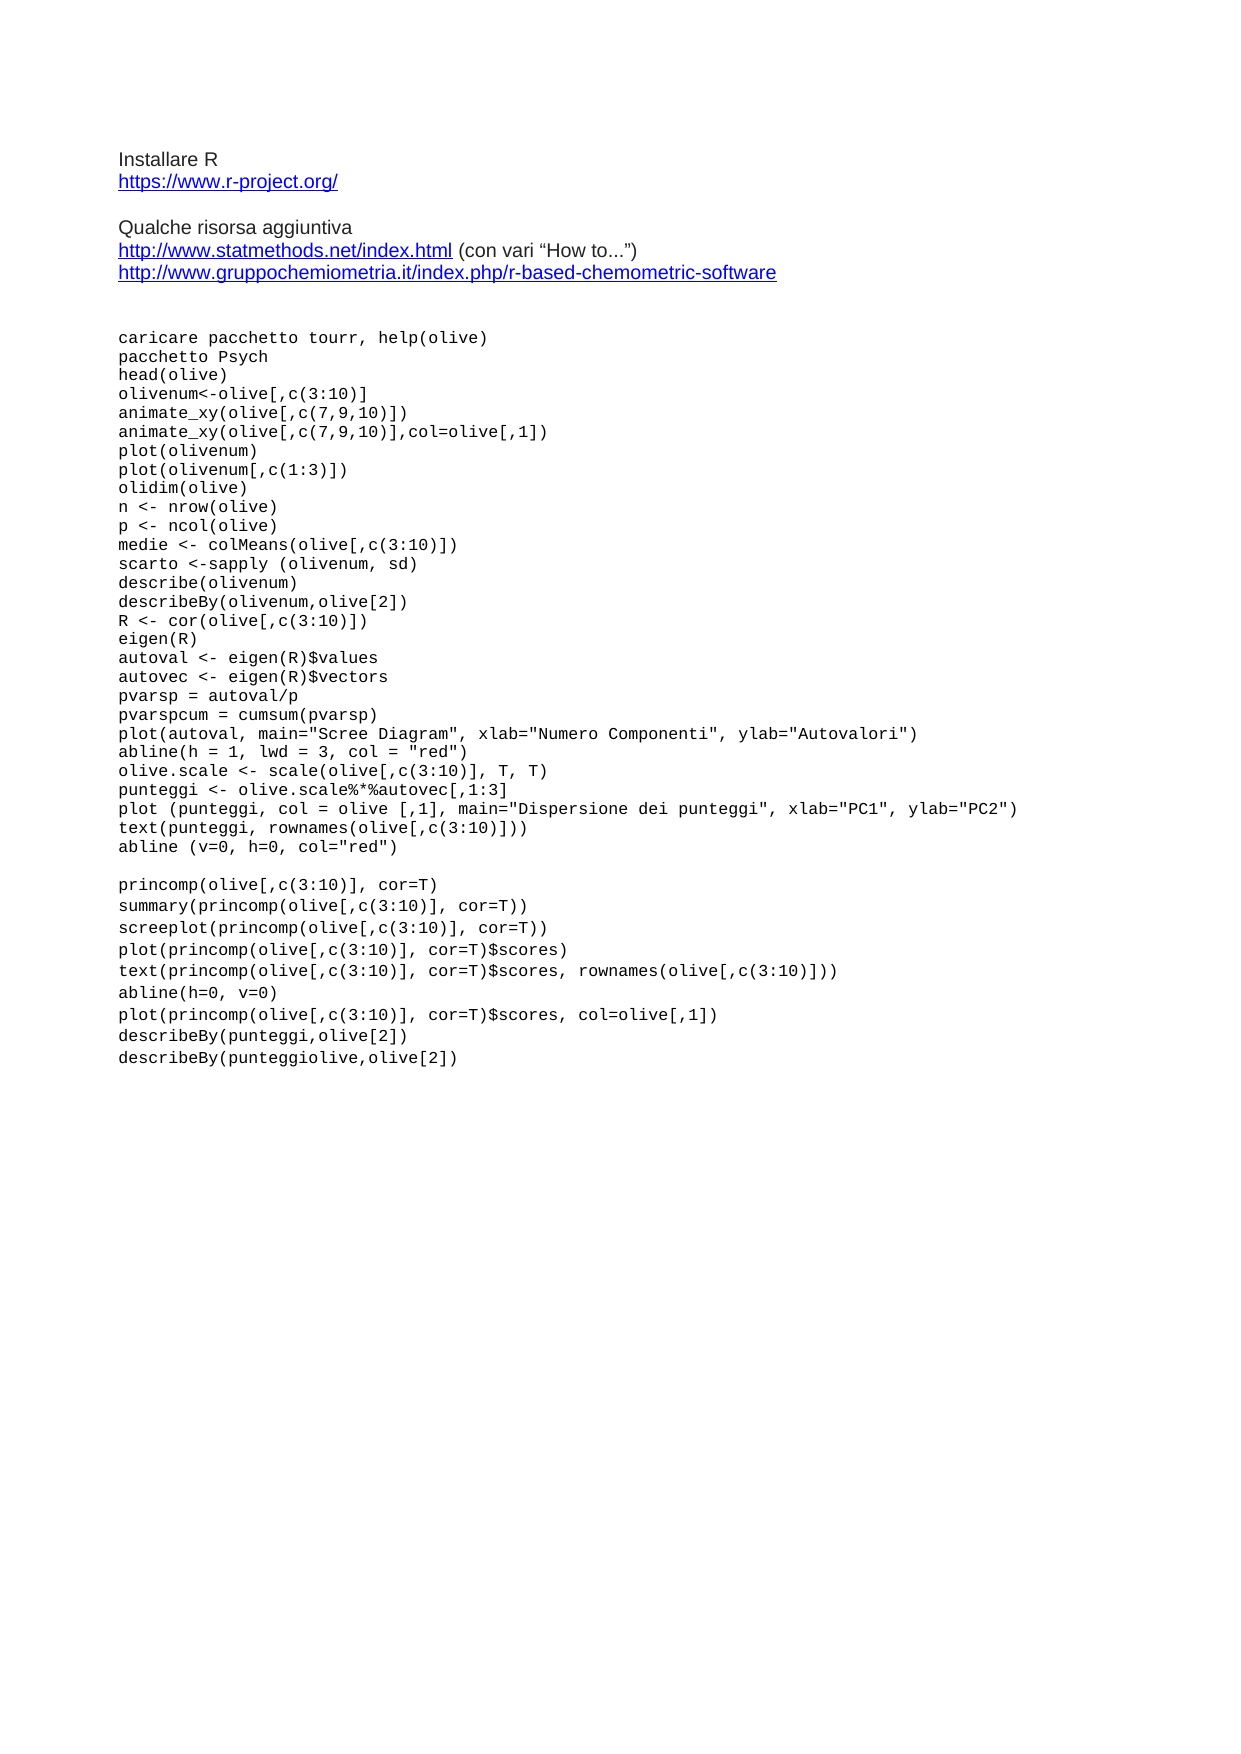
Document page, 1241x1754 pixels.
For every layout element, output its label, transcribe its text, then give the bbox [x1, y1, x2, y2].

text describeBy(punteggiolive,olive[2]) [118, 1049, 1122, 1068]
text https://www.r-project.org/ [118, 170, 1122, 193]
text http://www.gruppochemiometria.it/index.php/r-based-chemometric-software [118, 261, 1122, 284]
text summary(princomp(olive[,c(3:10)], cor=T)) [118, 898, 1122, 917]
text p <- ncol(olive) [118, 518, 1122, 537]
text text(princomp(olive[,c(3:10)], cor=T)$scores, rownames(olive[,c(3:10)])) [118, 963, 1122, 982]
text Qualche risorsa aggiuntiva [118, 216, 1122, 238]
text plot(autoval, main="Scree Diagram", xlab="Numero Componenti", ylab="Autovalori") [118, 725, 1122, 744]
text plot(princomp(olive[,c(3:10)], cor=T)$scores) [118, 941, 1122, 960]
text eigen(R) [118, 631, 1122, 650]
text scarto <-sapply (olivenum, sd) [118, 556, 1122, 574]
text plot (punteggi, col = olive [,1], main="Dispersione dei punteggi", xlab="PC1", ylab="PC2") [118, 801, 1122, 819]
text pacchetto Psych [118, 348, 1122, 367]
text plot(olivenum) [118, 442, 1122, 461]
text olive.scale <- scale(olive[,c(3:10)], T, T) [118, 763, 1122, 782]
text plot(princomp(olive[,c(3:10)], cor=T)$scores, col=olive[,1]) [118, 1006, 1122, 1025]
text n <- nrow(olive) [118, 499, 1122, 518]
text describe(olivenum) [118, 574, 1122, 593]
text autoval <- eigen(R)$values [118, 650, 1122, 669]
text abline (v=0, h=0, col="red") [118, 838, 1122, 857]
text R <- cor(olive[,c(3:10)]) [118, 612, 1122, 631]
text olivenum<-olive[,c(3:10)] [118, 386, 1122, 405]
text pvarsp = autoval/p [118, 687, 1122, 706]
text abline(h = 1, lwd = 3, col = "red") [118, 744, 1122, 763]
text http://www.statmethods.net/index.html (con vari “How to...”) [118, 238, 1122, 261]
text medie <- colMeans(olive[,c(3:10)]) [118, 537, 1122, 556]
text princomp(olive[,c(3:10)], cor=T) [118, 876, 1122, 895]
text animate_xy(olive[,c(7,9,10)]) [118, 405, 1122, 423]
text abline(h=0, v=0) [118, 984, 1122, 1003]
text punteggi <- olive.scale%*%autovec[,1:3] [118, 782, 1122, 801]
text olidim(olive) [118, 480, 1122, 499]
text describeBy(punteggi,olive[2]) [118, 1028, 1122, 1047]
text pvarspcum = cumsum(pvarsp) [118, 706, 1122, 725]
text plot(olivenum[,c(1:3)]) [118, 461, 1122, 480]
text screeplot(princomp(olive[,c(3:10)], cor=T)) [118, 919, 1122, 938]
text text(punteggi, rownames(olive[,c(3:10)])) [118, 819, 1122, 838]
text animate_xy(olive[,c(7,9,10)],col=olive[,1]) [118, 423, 1122, 442]
text Installare R [118, 148, 1122, 170]
text describeBy(olivenum,olive[2]) [118, 593, 1122, 612]
text head(olive) [118, 367, 1122, 386]
text caricare pacchetto tourr, help(olive) [118, 307, 1122, 348]
text autovec <- eigen(R)$vectors [118, 669, 1122, 687]
